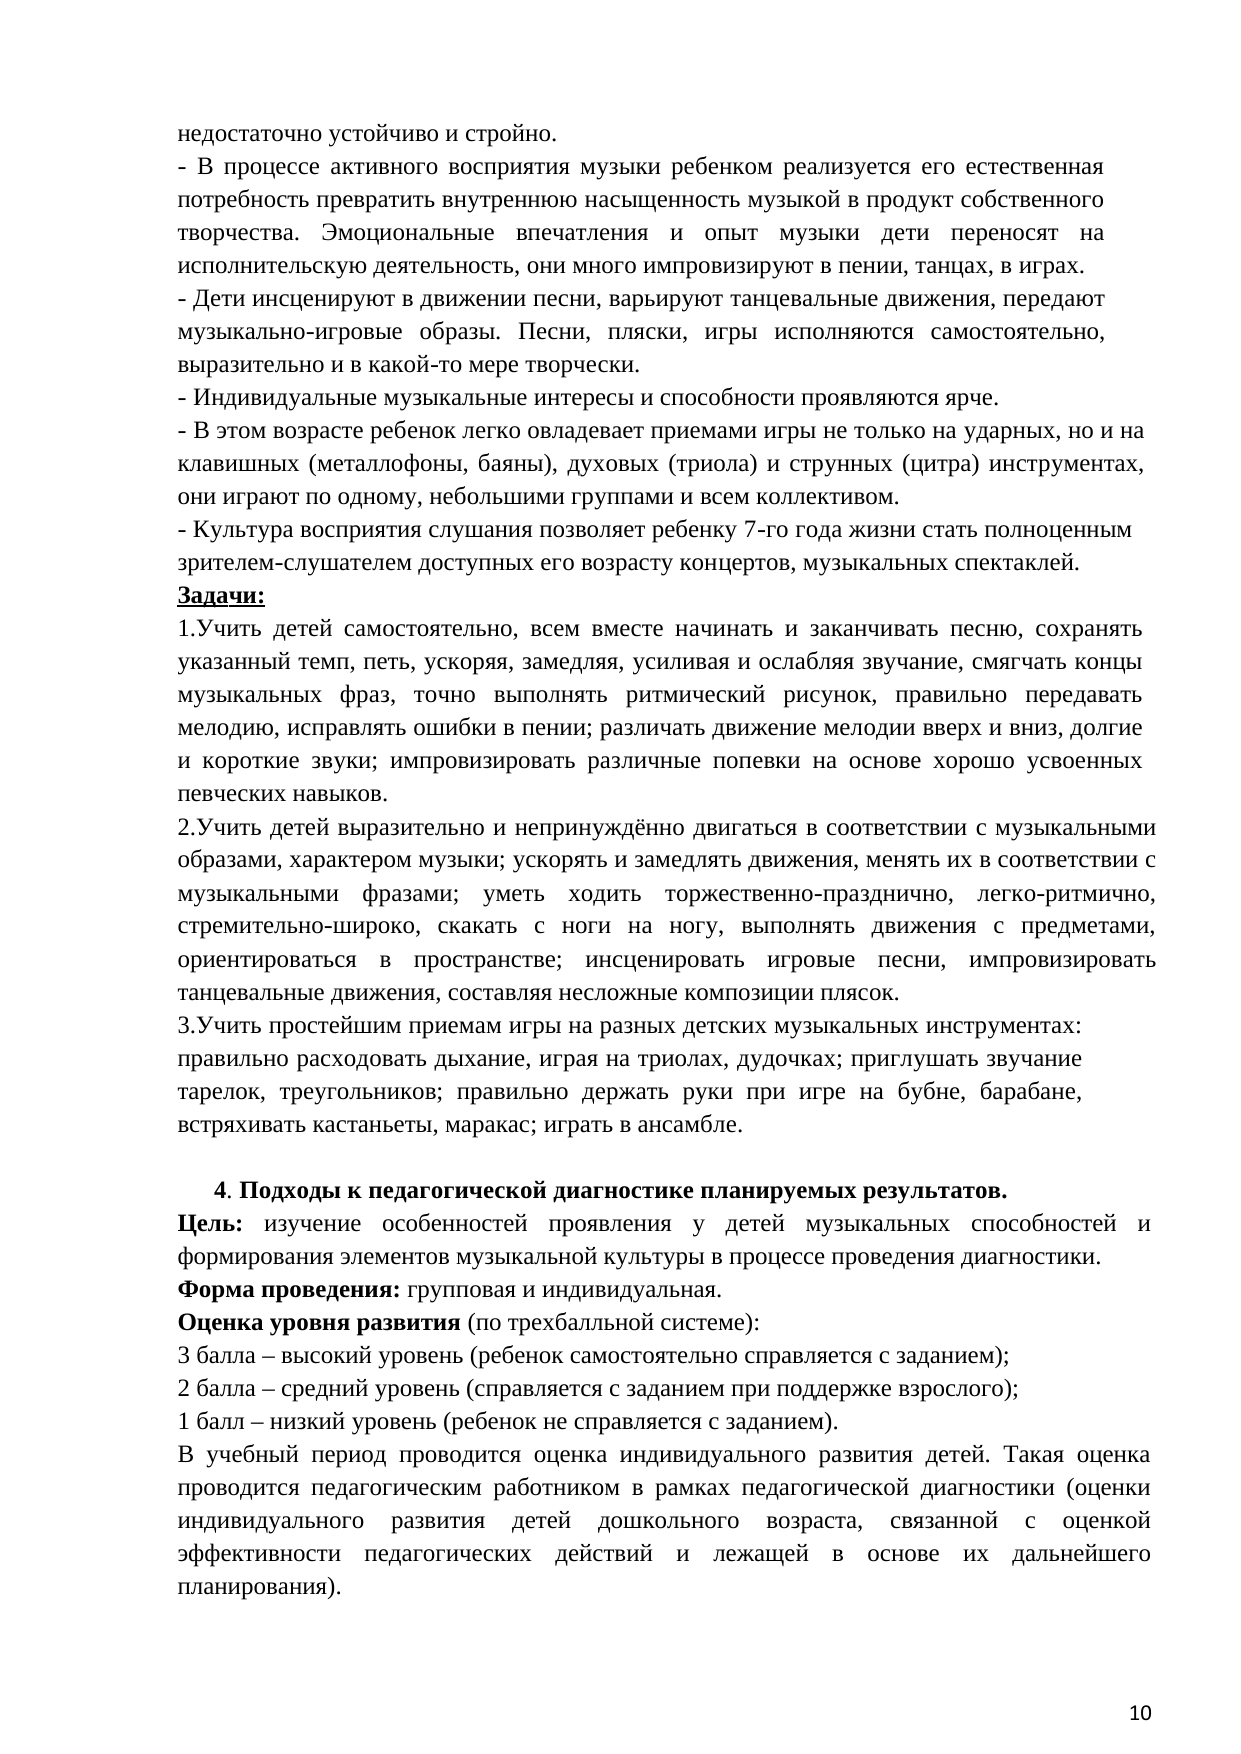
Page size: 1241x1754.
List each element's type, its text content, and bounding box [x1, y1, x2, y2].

text Форма проведения: групповая и индивидуальная. [177, 1274, 1152, 1303]
text Цель: изучение особенностей проявления у детей музыкальных способностей и формирования элементов музыкальной культуры в процессе проведения диагностики. [177, 1208, 1152, 1270]
text - В процессе активного восприятия музыки ребенком реализуется его естественная потребность превратить внутреннюю насыщенность музыкой в продукт собственного творчества. Эмоциональные впечатления и опыт музыки дети переносят на исполнительскую деятельность, они много импровизируют в пении, танцах, в играх. [177, 151, 1104, 279]
text - В этом возрасте ребенок легко овладевает приемами игры не только на ударных, но и на клавишных (металлофоны, баяны), духовых (триола) и струнных (цитра) инструментах, они играют по одному, небольшими группами и всем коллективом. [177, 415, 1144, 510]
text - Индивидуальные музыкальные интересы и способности проявляются ярче. [177, 382, 1154, 411]
text 3 балла – высокий уровень (ребенок самостоятельно справляется с заданием); [177, 1340, 1152, 1369]
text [177, 118, 1157, 147]
text 4. Подходы к педагогической диагностике планируемых результатов. [177, 1175, 1154, 1204]
text 2 балла – средний уровень (справляется с заданием при поддержке взрослого); [177, 1373, 1152, 1402]
text 2.Учить детей выразительно и непринуждённо двигаться в соответствии с музыкальными образами, характером музыки; ускорять и замедлять движения, менять их в соответствии с музыкальными фразами; уметь ходить торжественно-празднично, легко-ритмично, стремительно-широко, скакать с ноги на ногу, выполнять движения с предметами, ориентироваться в пространстве; инсценировать игровые песни, импровизировать танцевальные движения, составляя несложные композиции плясок. [177, 812, 1156, 1005]
text - Дети инсценируют в движении песни, варьируют танцевальные движения, передают музыкально-игровые образы. Песни, пляски, игры исполняются самостоятельно, выразительно и в какой-то мере творчески. [177, 283, 1105, 378]
text В учебный период проводится оценка индивидуального развития детей. Такая оценка проводится педагогическим работником в рамках педагогической диагностики (оценки индивидуального развития детей дошкольного возраста, связанной с оценкой эффективности педагогических действий и лежащей в основе их дальнейшего планирования). [177, 1439, 1152, 1600]
text Задачи: [177, 580, 1154, 609]
text 1.Учить детей самостоятельно, всем вместе начинать и заканчивать песню, сохранять указанный темп, петь, ускоряя, замедляя, усиливая и ослабляя звучание, смягчать концы музыкальных фраз, точно выполнять ритмический рисунок, правильно передавать мелодию, исправлять ошибки в пении; различать движение мелодии вверх и вниз, долгие и короткие звуки; импровизировать различные попевки на основе хорошо усвоенных певческих навыков. [177, 613, 1143, 807]
text - Культура восприятия слушания позволяет ребенку 7-го года жизни стать полноценным зрителем-слушателем доступных его возрасту концертов, музыкальных спектаклей. [177, 514, 1133, 576]
text Оценка уровня развития (по трехбалльной системе): [177, 1307, 1152, 1336]
text 3.Учить простейшим приемам игры на разных детских музыкальных инструментах: правильно расходовать дыхание, играя на триолах, дудочках; приглушать звучание тарелок, треугольников; правильно держать руки при игре на бубне, барабане, встряхивать кастаньеты, маракас; играть в ансамбле. [177, 1010, 1082, 1137]
text 1 балл – низкий уровень (ребенок не справляется с заданием). [177, 1406, 1152, 1435]
